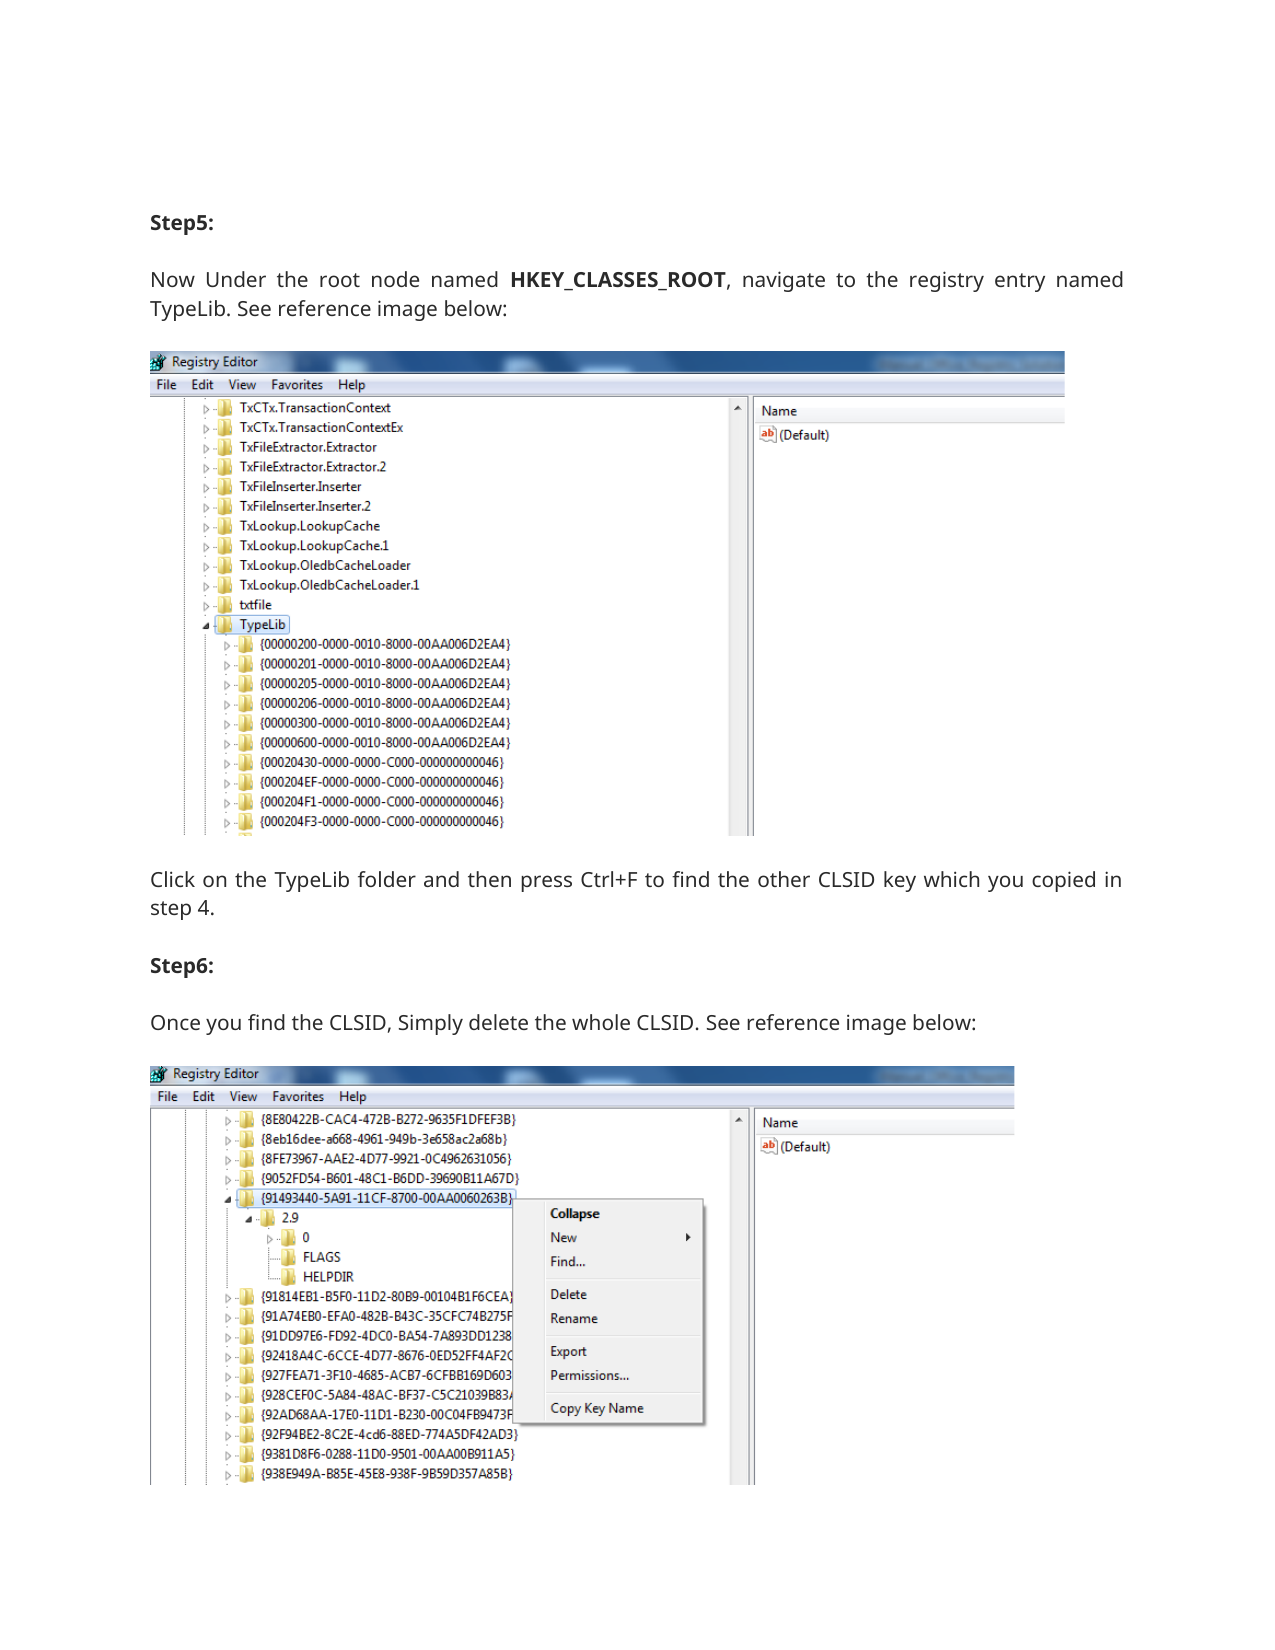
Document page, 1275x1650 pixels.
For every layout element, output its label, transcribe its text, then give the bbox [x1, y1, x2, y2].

text Step5: [150, 208, 1125, 236]
text Click on the TypeLib folder and then press Ctrl+F to find the other CLSID key which you copied in step 4. [150, 865, 1125, 922]
picture [150, 351, 1125, 836]
picture [150, 1066, 1125, 1485]
text Now Under the root node named HKEY_CLASSES_ROOT, navigate to the registry entry named TypeLib. See reference image below: [150, 265, 1125, 322]
text Step6: [150, 951, 1125, 979]
text Once you find the CLSID, Simply delete the whole CLSID. See reference image below: [150, 1008, 1125, 1037]
